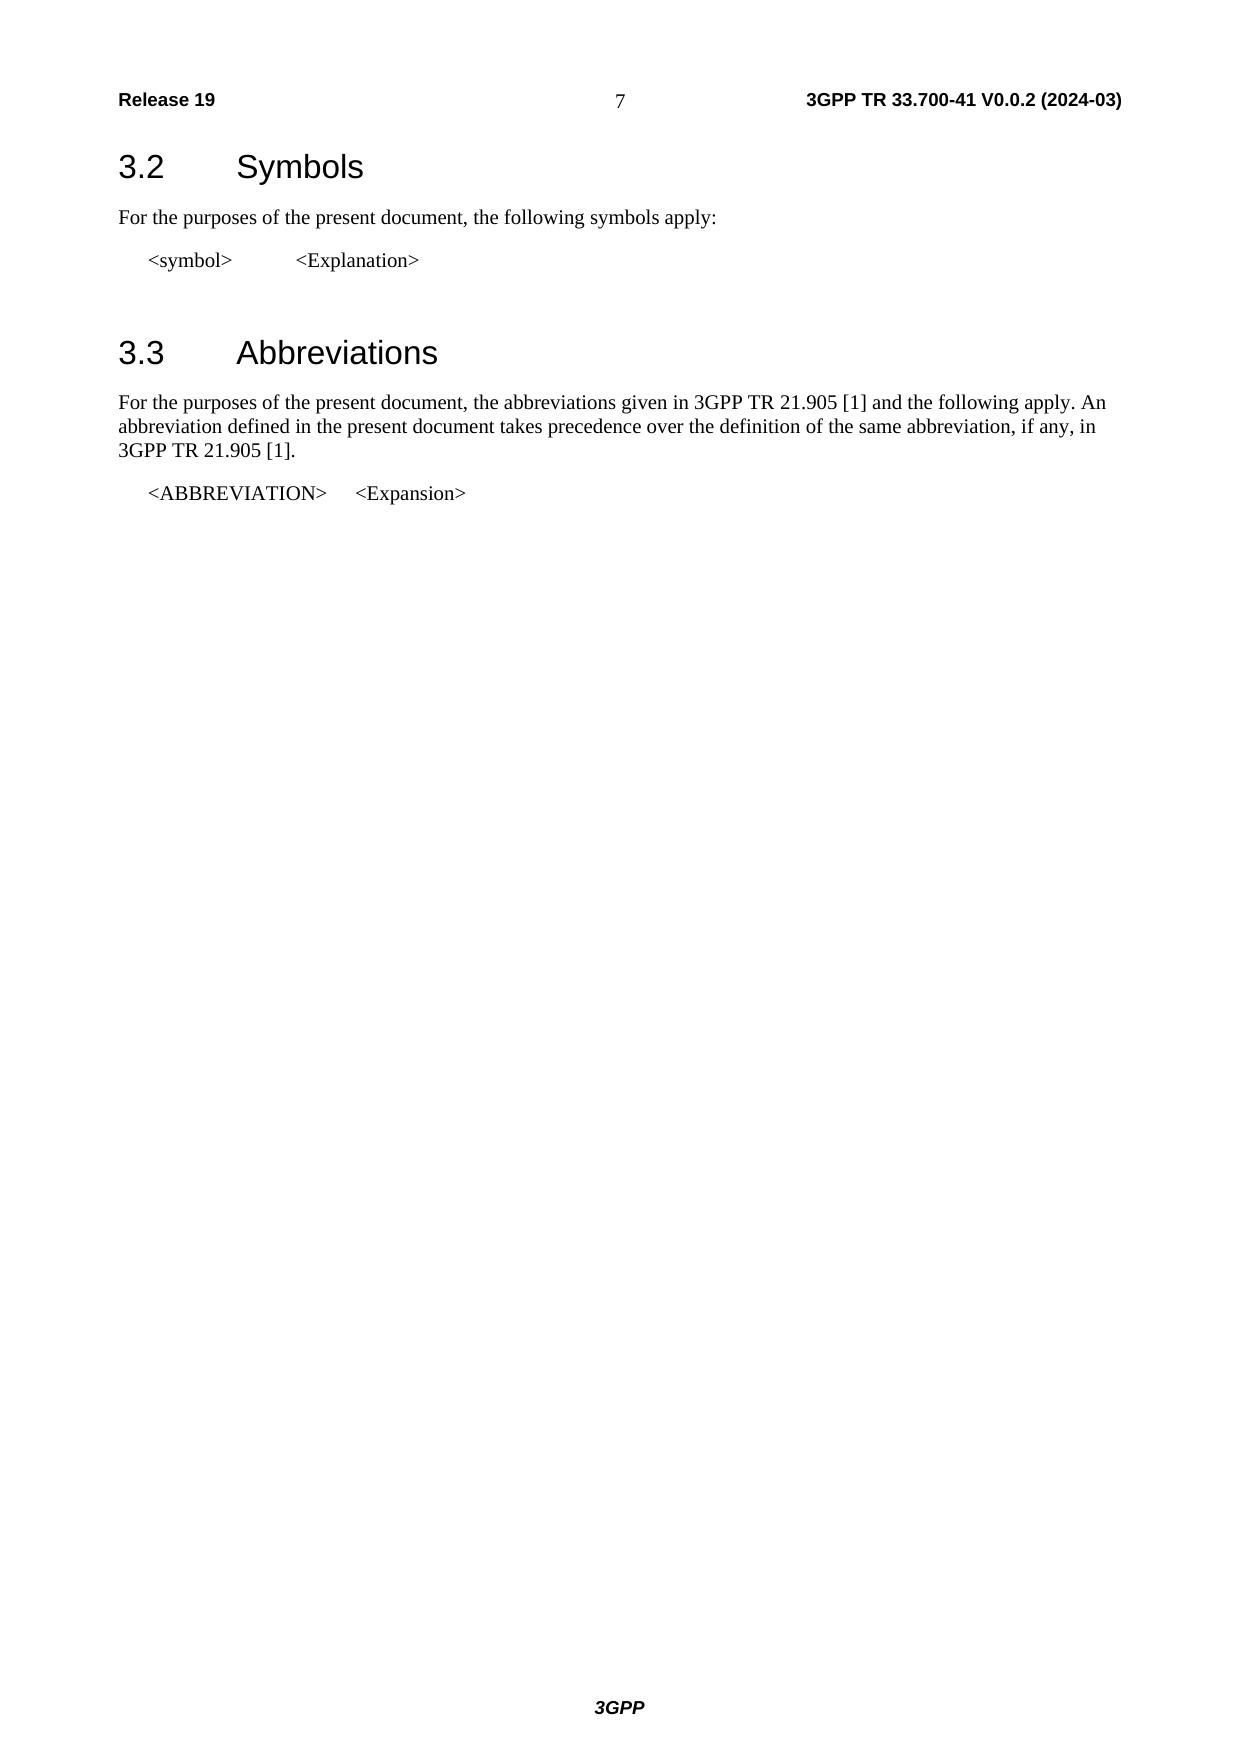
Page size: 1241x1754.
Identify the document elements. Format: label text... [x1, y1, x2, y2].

text For the purposes of the present document, the abbreviations given in 3GPP TR 21.905 [1] and the following apply. An abbreviation defined in the present document takes precedence over the definition of the same abbreviation, if any, in 3GPP TR 21.905 [1]. [118, 390, 1122, 462]
subtitle 3.3 Abbreviations [118, 333, 1122, 372]
text For the purposes of the present document, the following symbols apply: [118, 205, 1122, 229]
subtitle 3.2 Symbols [118, 147, 1122, 186]
text <symbol> <Explanation> [148, 247, 1122, 272]
text <ABBREVIATION> <Expansion> [148, 481, 1122, 505]
